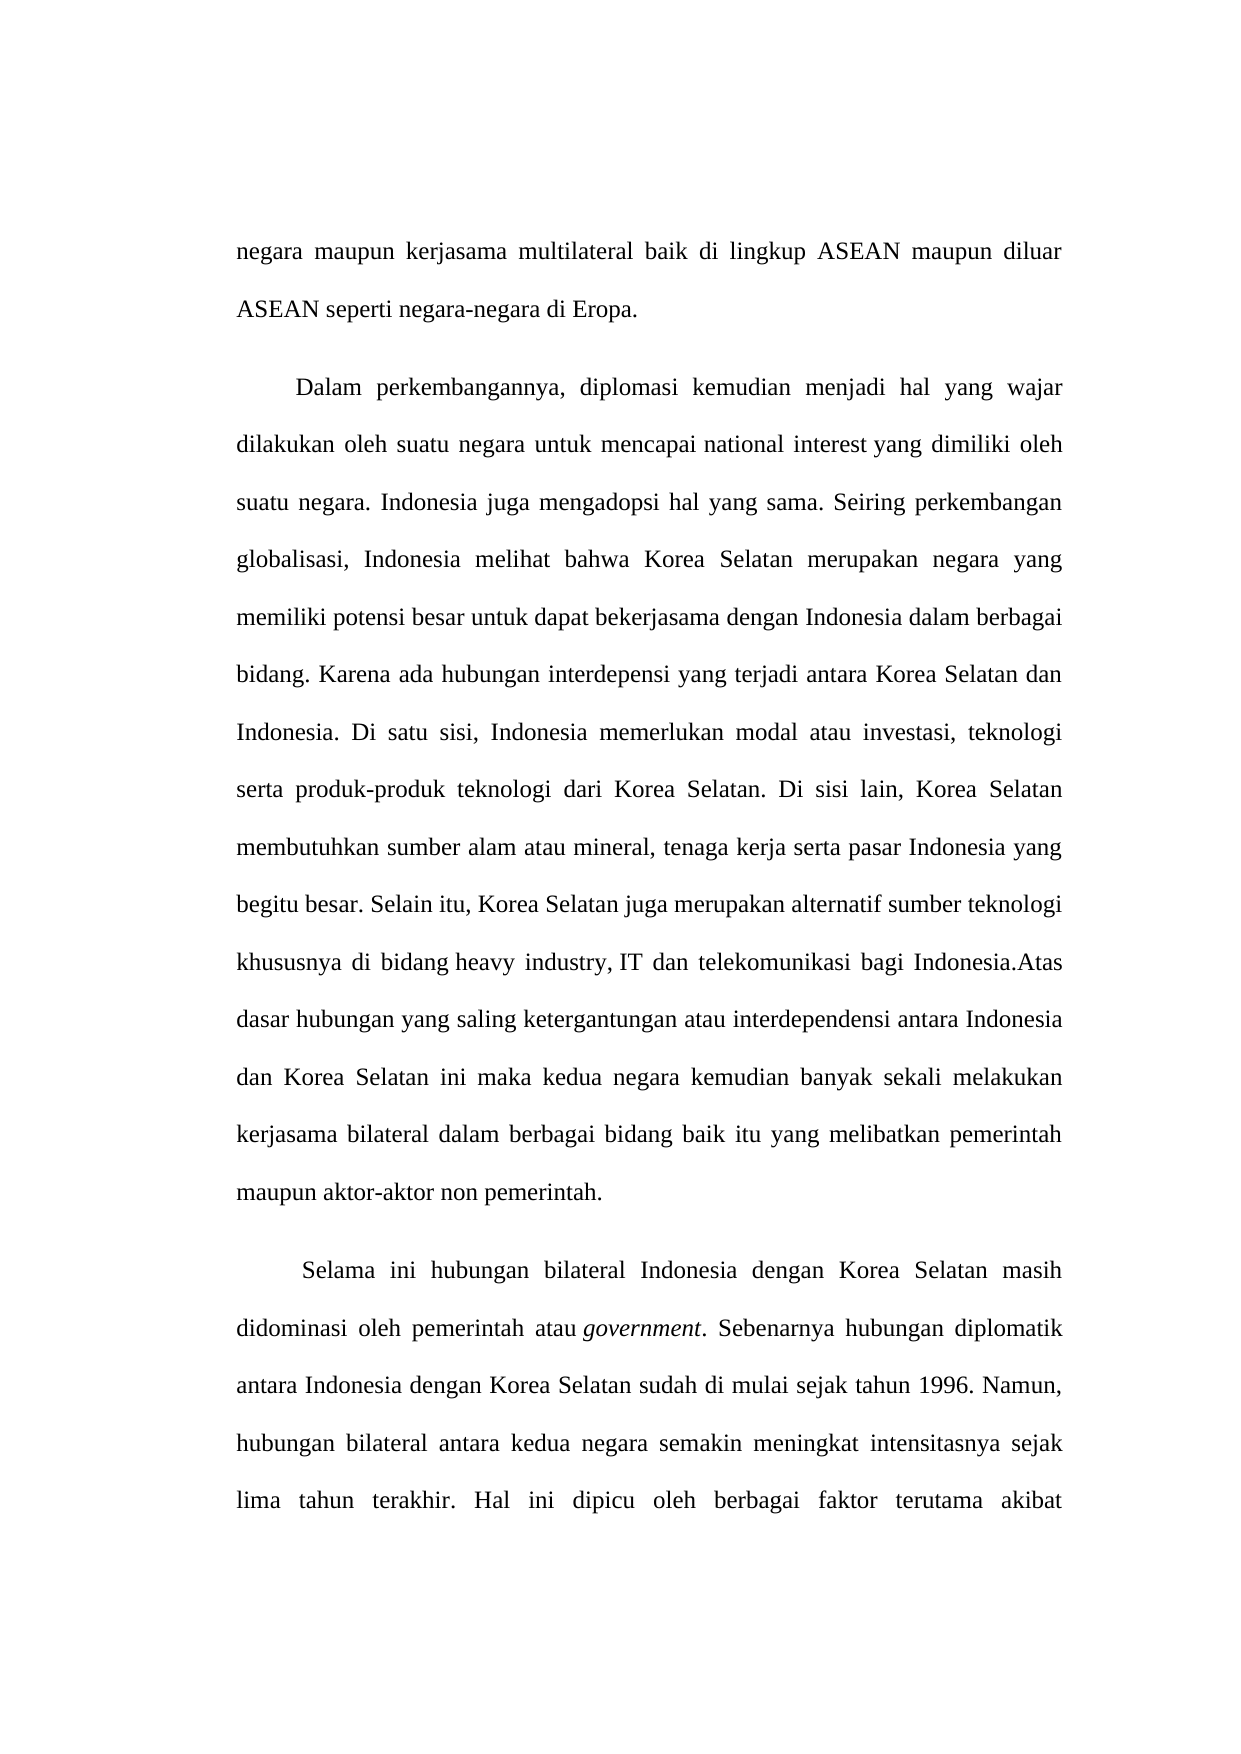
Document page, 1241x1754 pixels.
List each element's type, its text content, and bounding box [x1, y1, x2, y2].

text Dalam perkembangannya, diplomasi kemudian menjadi hal yang wajar dilakukan oleh suatu negara untuk mencapai national interest yang dimiliki oleh suatu negara. Indonesia juga mengadopsi hal yang sama. Seiring perkembangan globalisasi, Indonesia melihat bahwa Korea Selatan merupakan negara yang memiliki potensi besar untuk dapat bekerjasama dengan Indonesia dalam berbagai bidang. Karena ada hubungan interdepensi yang terjadi antara Korea Selatan dan Indonesia. Di satu sisi, Indonesia memerlukan modal atau investasi, teknologi serta produk-produk teknologi dari Korea Selatan. Di sisi lain, Korea Selatan membutuhkan sumber alam atau mineral, tenaga kerja serta pasar Indonesia yang begitu besar. Selain itu, Korea Selatan juga merupakan alternatif sumber teknologi khususnya di bidang heavy industry, IT dan telekomunikasi bagi Indonesia.Atas dasar hubungan yang saling ketergantungan atau interdependensi antara Indonesia dan Korea Selatan ini maka kedua negara kemudian banyak sekali melakukan kerjasama bilateral dalam berbagai bidang baik itu yang melibatkan pemerintah maupun aktor-aktor non pemerintah. [236, 372, 1063, 1206]
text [236, 1255, 1063, 1514]
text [236, 236, 1063, 322]
